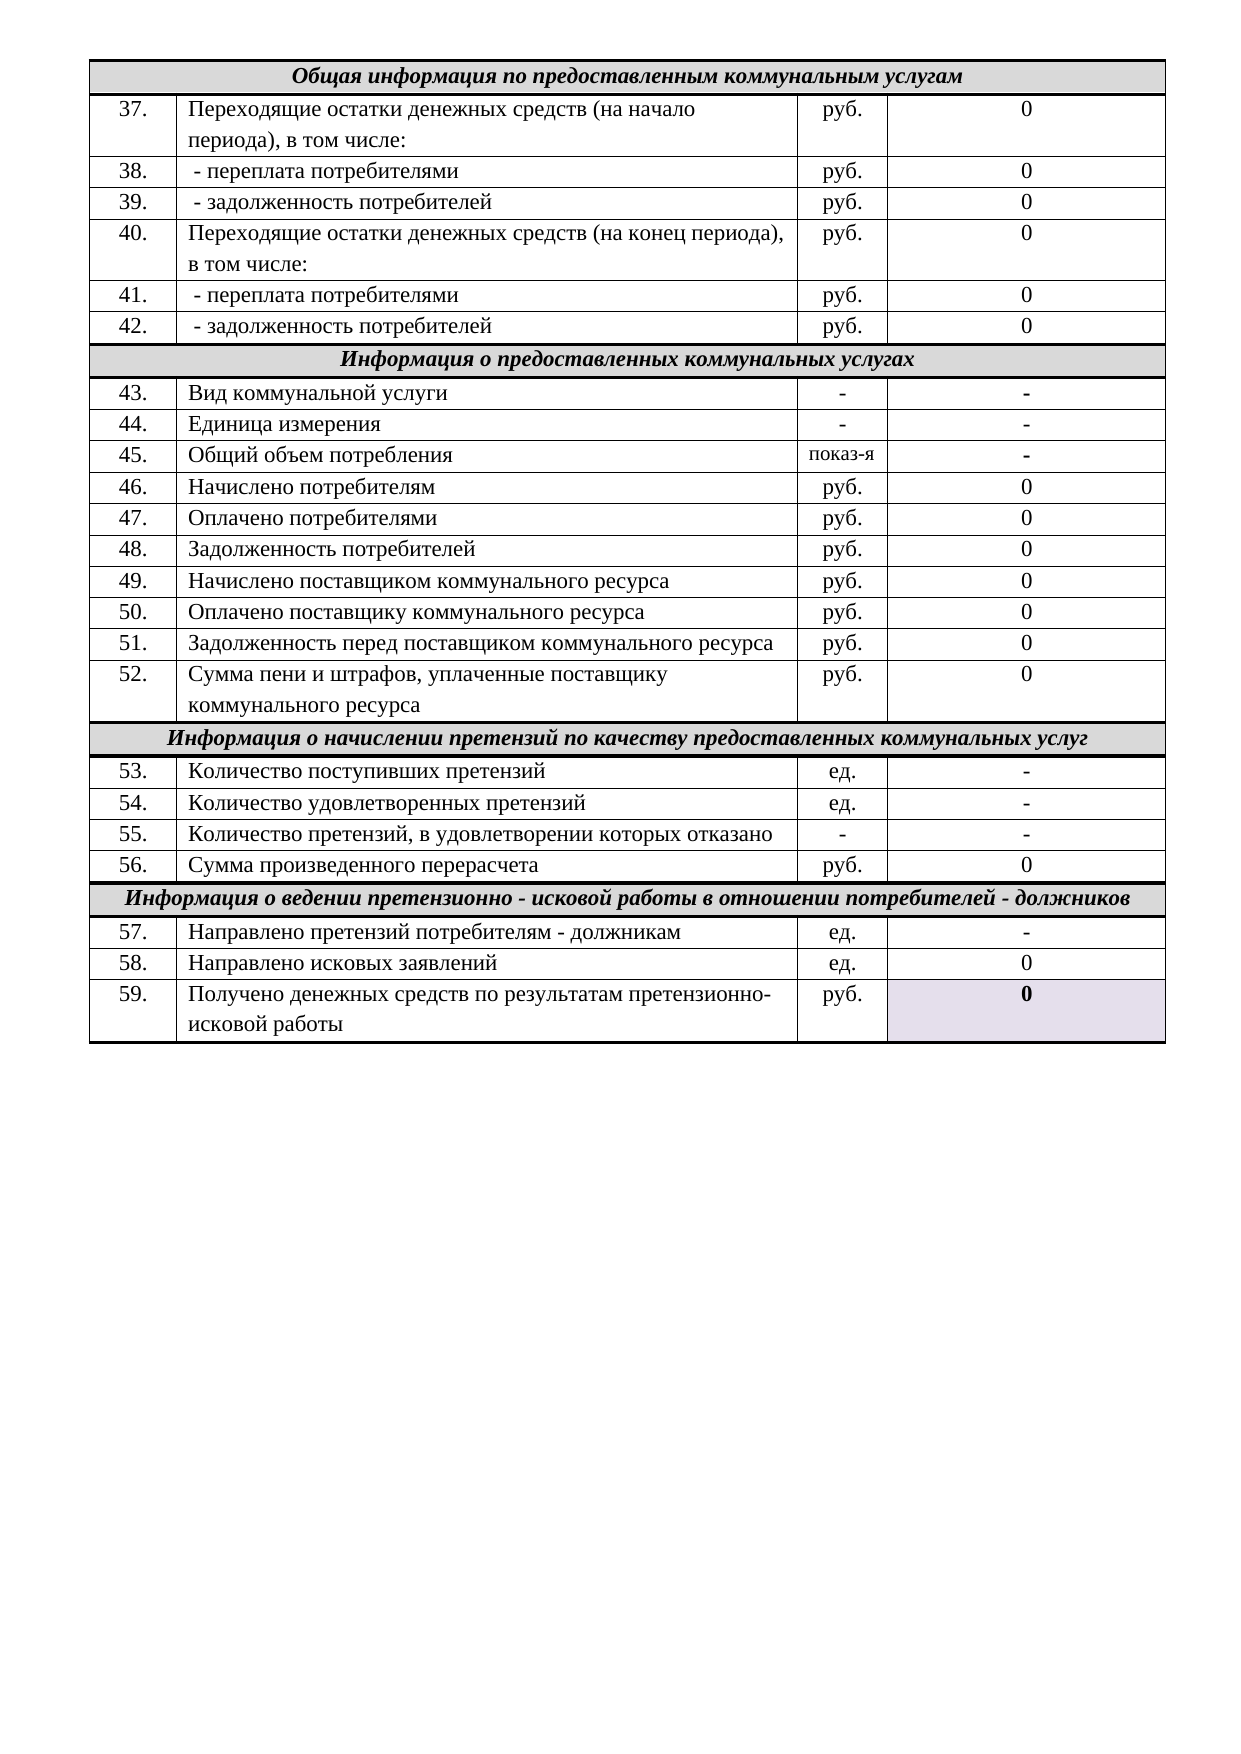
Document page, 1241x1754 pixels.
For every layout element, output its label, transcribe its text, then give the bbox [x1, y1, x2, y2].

table_cell 45. [90, 441, 176, 472]
table_cell - задолженность потребителей [177, 312, 797, 342]
table_cell 0 [888, 980, 1165, 1041]
table_cell Оплачено потребителями [177, 504, 797, 534]
table_cell 0 [888, 567, 1165, 597]
table_cell 41. [90, 281, 176, 311]
table_cell Общий объем потребления [177, 441, 797, 472]
table_cell 50. [90, 598, 176, 628]
table_cell Количество претензий, в удовлетворении которых отказано [177, 820, 797, 850]
table_cell руб. [798, 157, 887, 187]
table_cell 56. [90, 851, 176, 881]
table_cell - [798, 410, 887, 440]
table_cell Информация о ведении претензионно - исковой работы в отношении потребителей - должников [90, 885, 1165, 915]
table_cell руб. [798, 567, 887, 597]
table_cell Единица измерения [177, 410, 797, 440]
table_cell 0 [888, 220, 1165, 280]
table_cell Задолженность перед поставщиком коммунального ресурса [177, 629, 797, 659]
table_cell руб. [798, 851, 887, 881]
table_cell 42. [90, 312, 176, 342]
table_cell 53. [90, 758, 176, 788]
table_cell 0 [888, 473, 1165, 503]
table_cell Вид коммунальной услуги [177, 379, 797, 409]
table_cell руб. [798, 188, 887, 218]
table_cell 54. [90, 789, 176, 819]
table_cell 49. [90, 567, 176, 597]
table_cell руб. [798, 504, 887, 534]
table_cell ед. [798, 789, 887, 819]
table_cell - [888, 789, 1165, 819]
table_cell Информация о начислении претензий по качеству предоставленных коммунальных услуг [90, 724, 1165, 754]
table_cell 0 [888, 312, 1165, 342]
table_cell Начислено поставщиком коммунального ресурса [177, 567, 797, 597]
table_cell 57. [90, 918, 176, 948]
table_cell 43. [90, 379, 176, 409]
table_cell 40. [90, 220, 176, 280]
table_cell руб. [798, 661, 887, 721]
table_cell - задолженность потребителей [177, 188, 797, 218]
table_cell 0 [888, 536, 1165, 566]
table_cell 39. [90, 188, 176, 218]
table_cell 38. [90, 157, 176, 187]
table_cell руб. [798, 473, 887, 503]
table_cell Сумма пени и штрафов, уплаченные поставщику коммунального ресурса [177, 661, 797, 721]
table_cell 59. [90, 980, 176, 1041]
table_cell 0 [888, 949, 1165, 979]
table_cell - [888, 820, 1165, 850]
table_cell - [798, 820, 887, 850]
table_cell 48. [90, 536, 176, 566]
table_cell 0 [888, 629, 1165, 659]
table_cell 37. [90, 96, 176, 156]
table_cell 0 [888, 96, 1165, 156]
table_cell Получено денежных средств по результатам претензионно-исковой работы [177, 980, 797, 1041]
table_cell - [888, 410, 1165, 440]
table_cell Количество удовлетворенных претензий [177, 789, 797, 819]
table_cell Общая информация по предоставленным коммунальным услугам [90, 62, 1165, 92]
table_cell 55. [90, 820, 176, 850]
table_cell Переходящие остатки денежных средств (на конец периода), в том числе: [177, 220, 797, 280]
table_cell - [888, 441, 1165, 472]
table_cell 0 [888, 157, 1165, 187]
table_cell 47. [90, 504, 176, 534]
table_cell - переплата потребителями [177, 157, 797, 187]
table_cell Переходящие остатки денежных средств (на начало периода), в том числе: [177, 96, 797, 156]
table_cell 51. [90, 629, 176, 659]
table_cell 0 [888, 188, 1165, 218]
table_cell 44. [90, 410, 176, 440]
table_cell руб. [798, 629, 887, 659]
table_cell - переплата потребителями [177, 281, 797, 311]
table_cell Направлено исковых заявлений [177, 949, 797, 979]
table_cell руб. [798, 598, 887, 628]
table_cell Начислено потребителям [177, 473, 797, 503]
table_cell руб. [798, 220, 887, 280]
table_cell 0 [888, 661, 1165, 721]
table_cell руб. [798, 536, 887, 566]
table_cell руб. [798, 312, 887, 342]
table_cell руб. [798, 980, 887, 1041]
table_cell - [798, 379, 887, 409]
table_cell - [888, 379, 1165, 409]
table_cell 0 [888, 851, 1165, 881]
table_cell ед. [798, 918, 887, 948]
table_cell Информация о предоставленных коммунальных услугах [90, 346, 1165, 376]
table_cell 46. [90, 473, 176, 503]
table_cell Задолженность потребителей [177, 536, 797, 566]
table_cell Количество поступивших претензий [177, 758, 797, 788]
table_cell Направлено претензий потребителям - должникам [177, 918, 797, 948]
table_cell 0 [888, 598, 1165, 628]
table_cell ед. [798, 949, 887, 979]
table_cell руб. [798, 96, 887, 156]
table_cell 52. [90, 661, 176, 721]
table_cell 58. [90, 949, 176, 979]
table_cell руб. [798, 281, 887, 311]
table_cell ед. [798, 758, 887, 788]
table_cell - [888, 758, 1165, 788]
table_cell показ-я [798, 441, 887, 472]
table_cell Оплачено поставщику коммунального ресурса [177, 598, 797, 628]
table_cell 0 [888, 504, 1165, 534]
table_cell - [888, 918, 1165, 948]
table_cell 0 [888, 281, 1165, 311]
table_cell Сумма произведенного перерасчета [177, 851, 797, 881]
